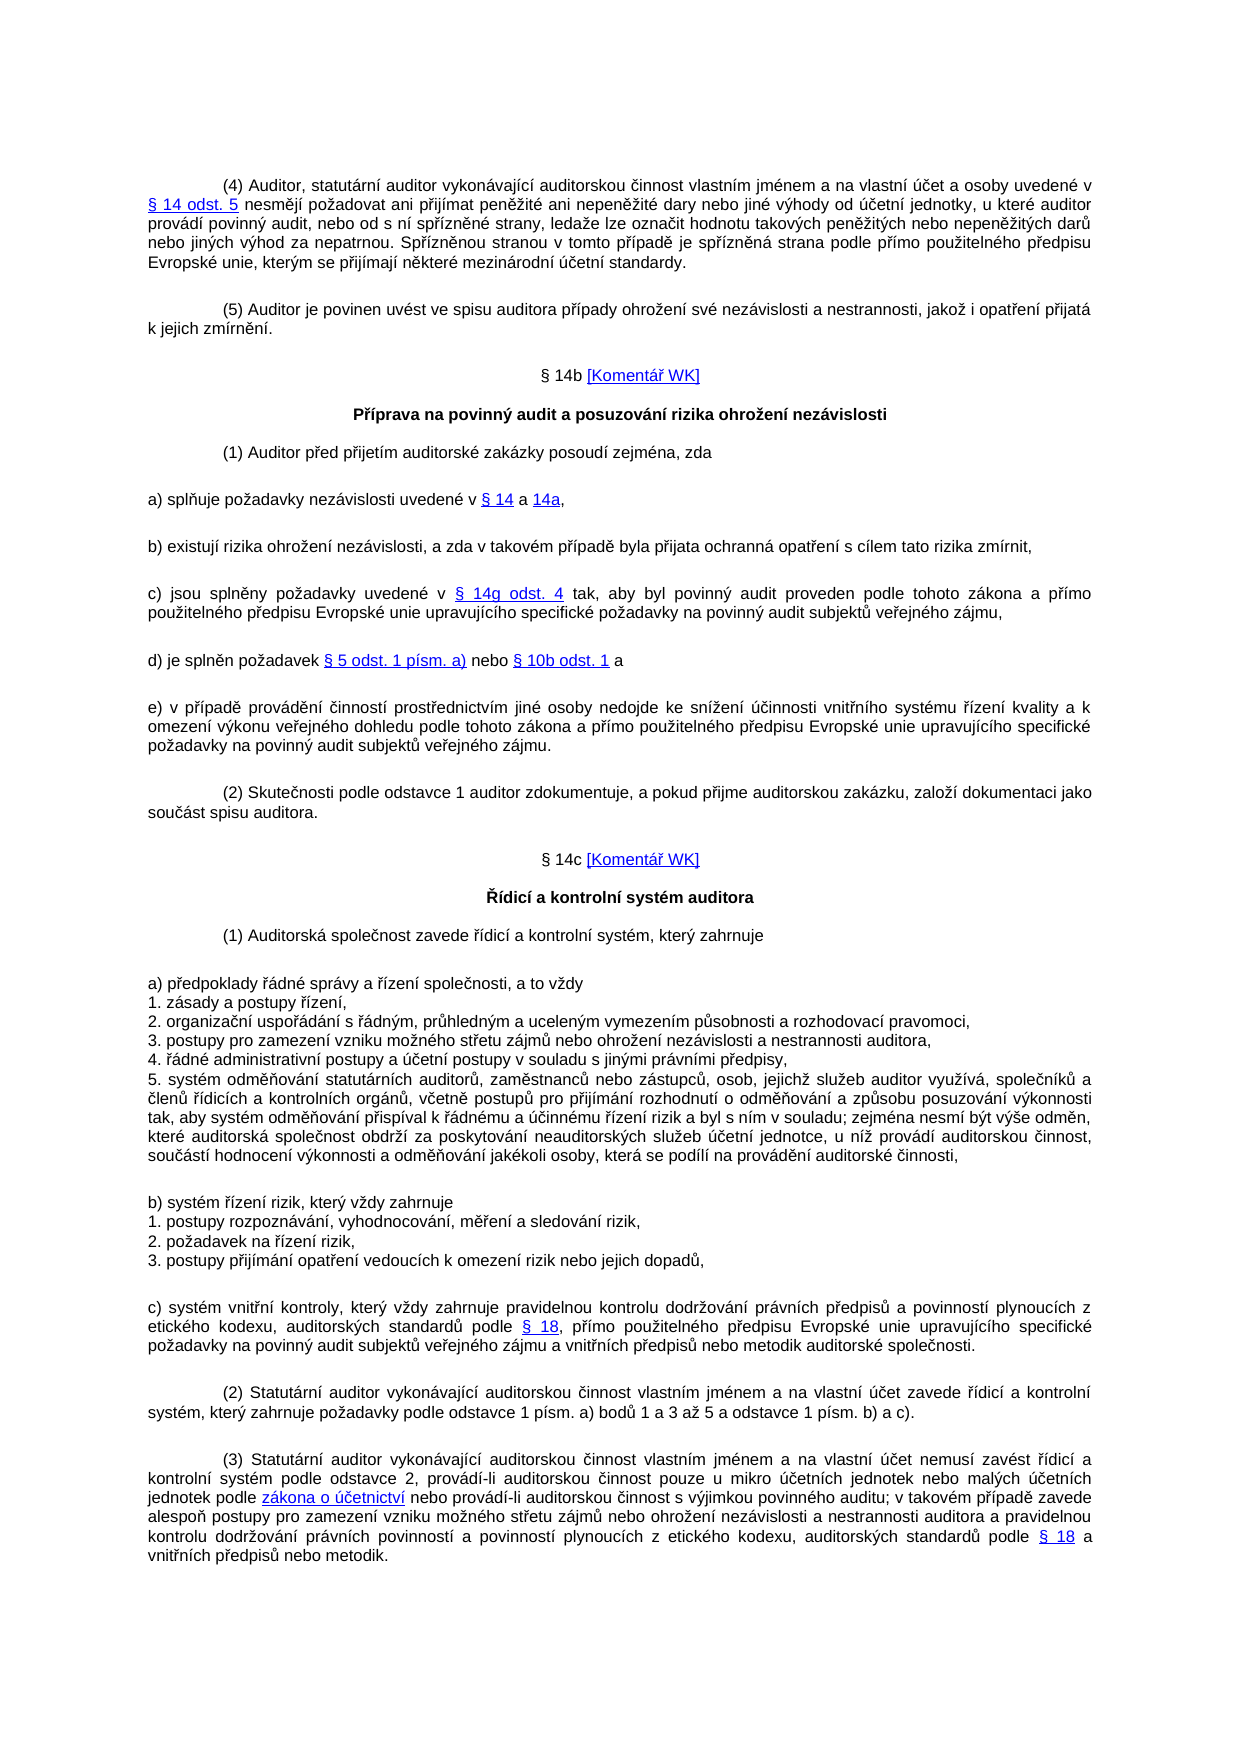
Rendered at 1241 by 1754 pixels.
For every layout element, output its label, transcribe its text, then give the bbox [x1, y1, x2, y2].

text 1. postupy rozpoznávání, vyhodnocování, měření a sledování rizik, [148, 1212, 1092, 1231]
text (4) Auditor, statutární auditor vykonávající auditorskou činnost vlastním jménem a na vlastní účet a osoby uvedené v § 14 odst. 5 nesmějí požadovat ani přijímat peněžité ani nepeněžité dary nebo jiné výhody od účetní jednotky, u které auditor provádí povinný audit, nebo od s ní spřízněné strany, ledaže lze označit hodnotu takových peněžitých nebo nepeněžitých darů nebo jiných výhod za nepatrnou. Spřízněnou stranou v tomto případě je spřízněná strana podle přímo použitelného předpisu Evropské unie, kterým se přijímají některé mezinárodní účetní standardy. [148, 176, 1092, 272]
text (5) Auditor je povinen uvést ve spisu auditora případy ohrožení své nezávislosti a nestrannosti, jakož i opatření přijatá k jejich zmírnění. [148, 299, 1092, 338]
text a) předpoklady řádné správy a řízení společnosti, a to vždy [148, 973, 1092, 993]
text 4. řádné administrativní postupy a účetní postupy v souladu s jinými právními předpisy, [148, 1050, 1092, 1069]
text e) v případě provádění činností prostřednictvím jiné osoby nedojde ke snížení účinnosti vnitřního systému řízení kvality a k omezení výkonu veřejného dohledu podle tohoto zákona a přímo použitelného předpisu Evropské unie upravujícího specifické požadavky na povinný audit subjektů veřejného zájmu. [148, 698, 1092, 755]
text 2. organizační uspořádání s řádným, průhledným a uceleným vymezením působnosti a rozhodovací pravomoci, [148, 1012, 1092, 1031]
text 3. postupy pro zamezení vzniku možného střetu zájmů nebo ohrožení nezávislosti a nestrannosti auditora, [148, 1031, 1092, 1050]
text Příprava na povinný audit a posuzování rizika ohrožení nezávislosti [148, 404, 1092, 423]
text (3) Statutární auditor vykonávající auditorskou činnost vlastním jménem a na vlastní účet nemusí zavést řídicí a kontrolní systém podle odstavce 2, provádí-li auditorskou činnost pouze u mikro účetních jednotek nebo malých účetních jednotek podle zákona o účetnictví nebo provádí-li auditorskou činnost s výjimkou povinného auditu; v takovém případě zavede alespoň postupy pro zamezení vzniku možného střetu zájmů nebo ohrožení nezávislosti a nestrannosti auditora a pravidelnou kontrolu dodržování právních povinností a povinností plynoucích z etického kodexu, auditorských standardů podle § 18 a vnitřních předpisů nebo metodik. [148, 1450, 1092, 1565]
text b) existují rizika ohrožení nezávislosti, a zda v takovém případě byla přijata ochranná opatření s cílem tato rizika zmírnit, [148, 537, 1092, 556]
text Řídicí a kontrolní systém auditora [148, 888, 1092, 907]
text 3. postupy přijímání opatření vedoucích k omezení rizik nebo jejich dopadů, [148, 1251, 1092, 1270]
text 5. systém odměňování statutárních auditorů, zaměstnanců nebo zástupců, osob, jejichž služeb auditor využívá, společníků a členů řídicích a kontrolních orgánů, včetně postupů pro přijímání rozhodnutí o odměňování a způsobu posuzování výkonnosti tak, aby systém odměňování přispíval k řádnému a účinnému řízení rizik a byl s ním v souladu; zejména nesmí být výše odměn, které auditorská společnost obdrží za poskytování neauditorských služeb účetní jednotce, u níž provádí auditorskou činnost, součástí hodnocení výkonnosti a odměňování jakékoli osoby, která se podílí na provádění auditorské činnosti, [148, 1069, 1092, 1165]
text § 14c [Komentář WK] [148, 849, 1092, 869]
text (2) Statutární auditor vykonávající auditorskou činnost vlastním jménem a na vlastní účet zavede řídicí a kontrolní systém, který zahrnuje požadavky podle odstavce 1 písm. a) bodů 1 a 3 až 5 a odstavce 1 písm. b) a c). [148, 1383, 1092, 1422]
text 1. zásady a postupy řízení, [148, 993, 1092, 1012]
text 2. požadavek na řízení rizik, [148, 1231, 1092, 1251]
text (1) Auditor před přijetím auditorské zakázky posoudí zejména, zda [148, 443, 1092, 462]
text a) splňuje požadavky nezávislosti uvedené v § 14 a 14a, [148, 490, 1092, 509]
text b) systém řízení rizik, který vždy zahrnuje [148, 1193, 1092, 1212]
text (2) Skutečnosti podle odstavce 1 auditor zdokumentuje, a pokud přijme auditorskou zakázku, založí dokumentaci jako součást spisu auditora. [148, 783, 1092, 822]
text (1) Auditorská společnost zavede řídicí a kontrolní systém, který zahrnuje [148, 926, 1092, 945]
text c) systém vnitřní kontroly, který vždy zahrnuje pravidelnou kontrolu dodržování právních předpisů a povinností plynoucích z etického kodexu, auditorských standardů podle § 18, přímo použitelného předpisu Evropské unie upravujícího specifické požadavky na povinný audit subjektů veřejného zájmu a vnitřních předpisů nebo metodik auditorské společnosti. [148, 1298, 1092, 1355]
text § 14b [Komentář WK] [148, 366, 1092, 385]
text c) jsou splněny požadavky uvedené v § 14g odst. 4 tak, aby byl povinný audit proveden podle tohoto zákona a přímo použitelného předpisu Evropské unie upravujícího specifické požadavky na povinný audit subjektů veřejného zájmu, [148, 584, 1092, 622]
text d) je splněn požadavek § 5 odst. 1 písm. a) nebo § 10b odst. 1 a [148, 651, 1092, 670]
